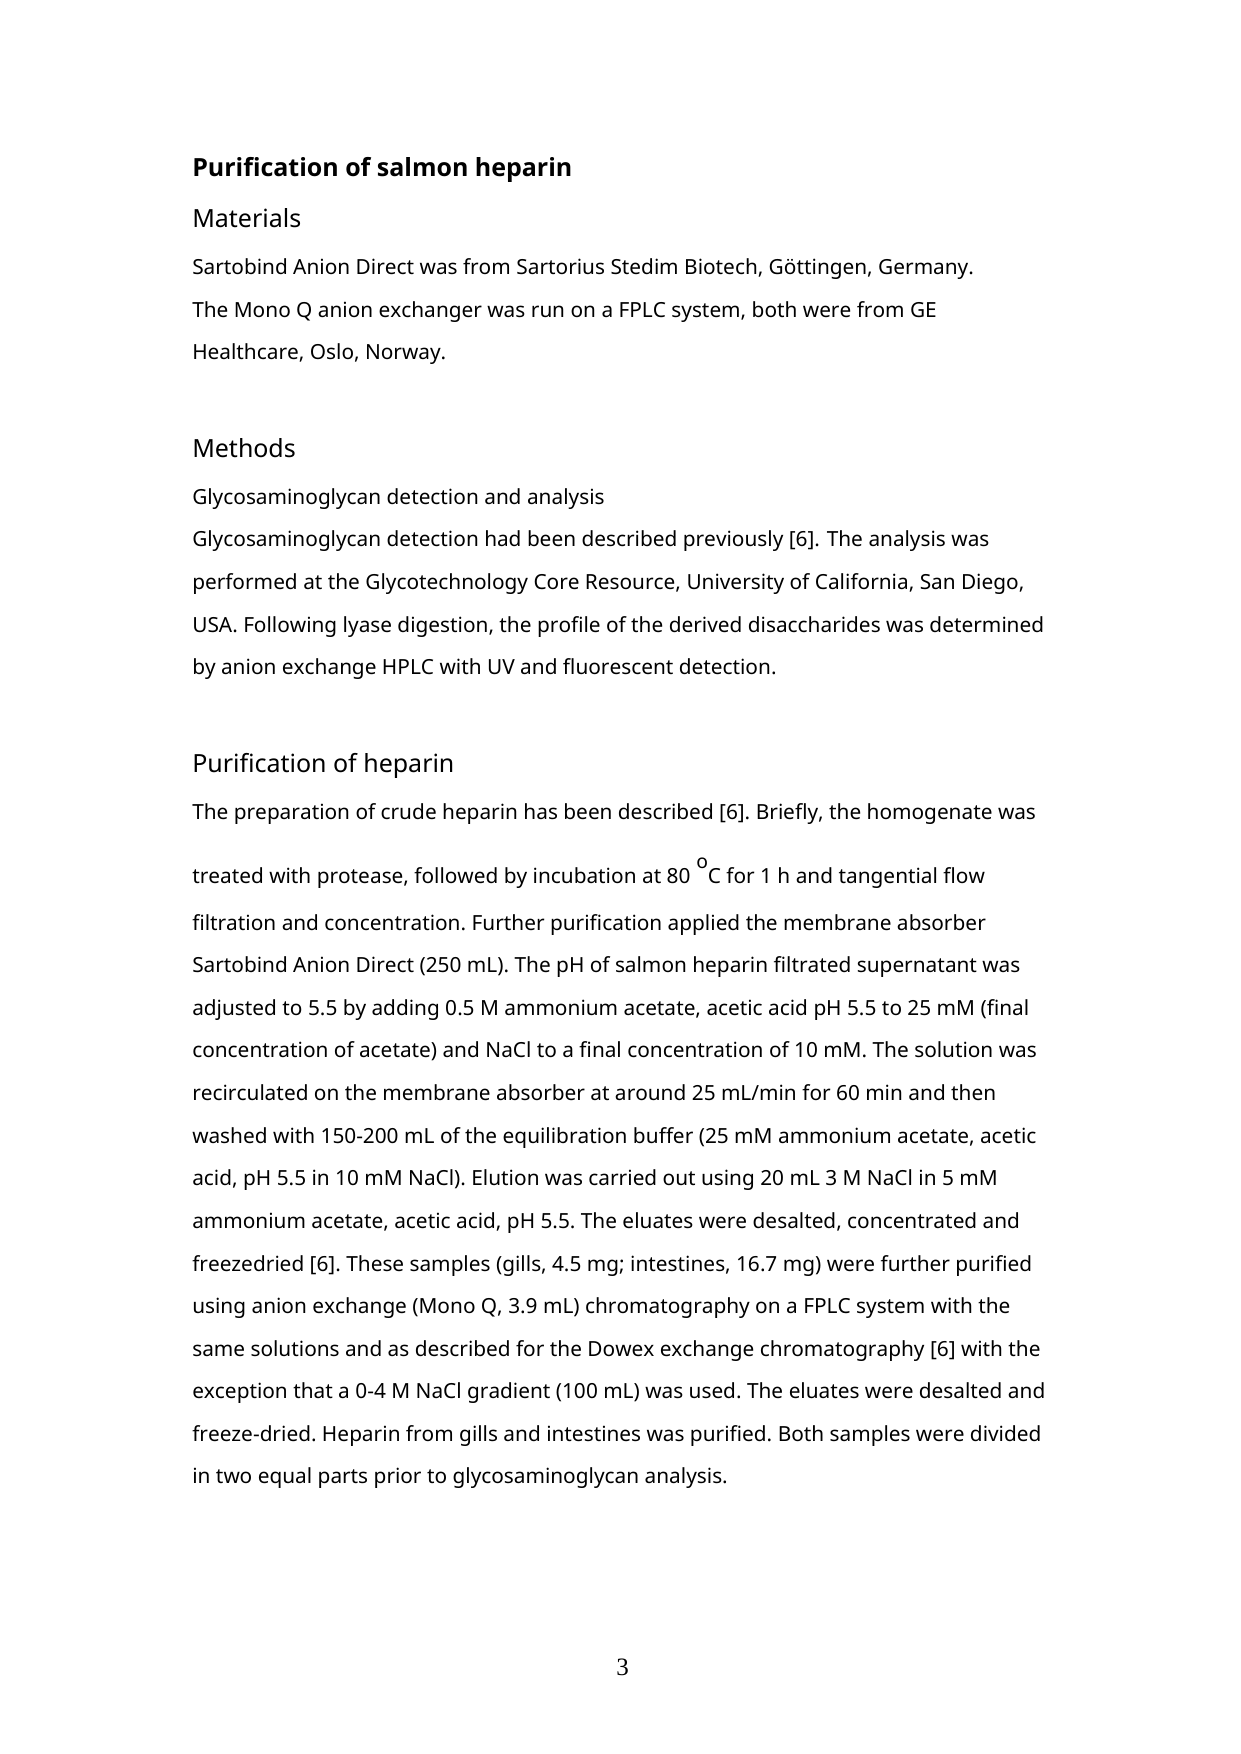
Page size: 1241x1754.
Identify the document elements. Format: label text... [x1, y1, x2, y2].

text Glycosaminoglycan detection and analysis [192, 482, 1053, 510]
text Sartobind Anion Direct was from Sartorius Stedim Biotech, Göttingen, Germany. [192, 252, 1053, 281]
text Purification of heparin [192, 746, 1053, 780]
text Purification of salmon heparin [192, 150, 1053, 184]
text Glycosaminoglycan detection had been described previously [6]. The analysis was performed at the Glycotechnology Core Resource, University of California, San Diego, USA. Following lyase digestion, the profile of the derived disaccharides was determined by anion exchange HPLC with UV and fluorescent detection. [192, 524, 1053, 681]
text Materials [192, 201, 1053, 235]
text The preparation of crude heparin has been described [6]. Briefly, the homogenate was treated with protease, followed by incubation at 80 oC for 1 h and tangential flow filtration and concentration. Further purification applied the membrane absorber Sartobind Anion Direct (250 mL). The pH of salmon heparin filtrated supernatant was adjusted to 5.5 by adding 0.5 M ammonium acetate, acetic acid pH 5.5 to 25 mM (final concentration of acetate) and NaCl to a final concentration of 10 mM. The solution was recirculated on the membrane absorber at around 25 mL/min for 60 min and then washed with 150-200 mL of the equilibration buffer (25 mM ammonium acetate, acetic acid, pH 5.5 in 10 mM NaCl). Elution was carried out using 20 mL 3 M NaCl in 5 mM ammonium acetate, acetic acid, pH 5.5. The eluates were desalted, concentrated and freezedried [6]. These samples (gills, 4.5 mg; intestines, 16.7 mg) were further purified using anion exchange (Mono Q, 3.9 mL) chromatography on a FPLC system with the same solutions and as described for the Dowex exchange chromatography [6] with the exception that a 0-4 M NaCl gradient (100 mL) was used. The eluates were desalted and freeze-dried. Heparin from gills and intestines was purified. Both samples were divided in two equal parts prior to glycosaminoglycan analysis. [192, 797, 1053, 1490]
text Methods [192, 431, 1053, 465]
text The Mono Q anion exchanger was run on a FPLC system, both were from GE Healthcare, Oslo, Norway. [192, 295, 1053, 366]
